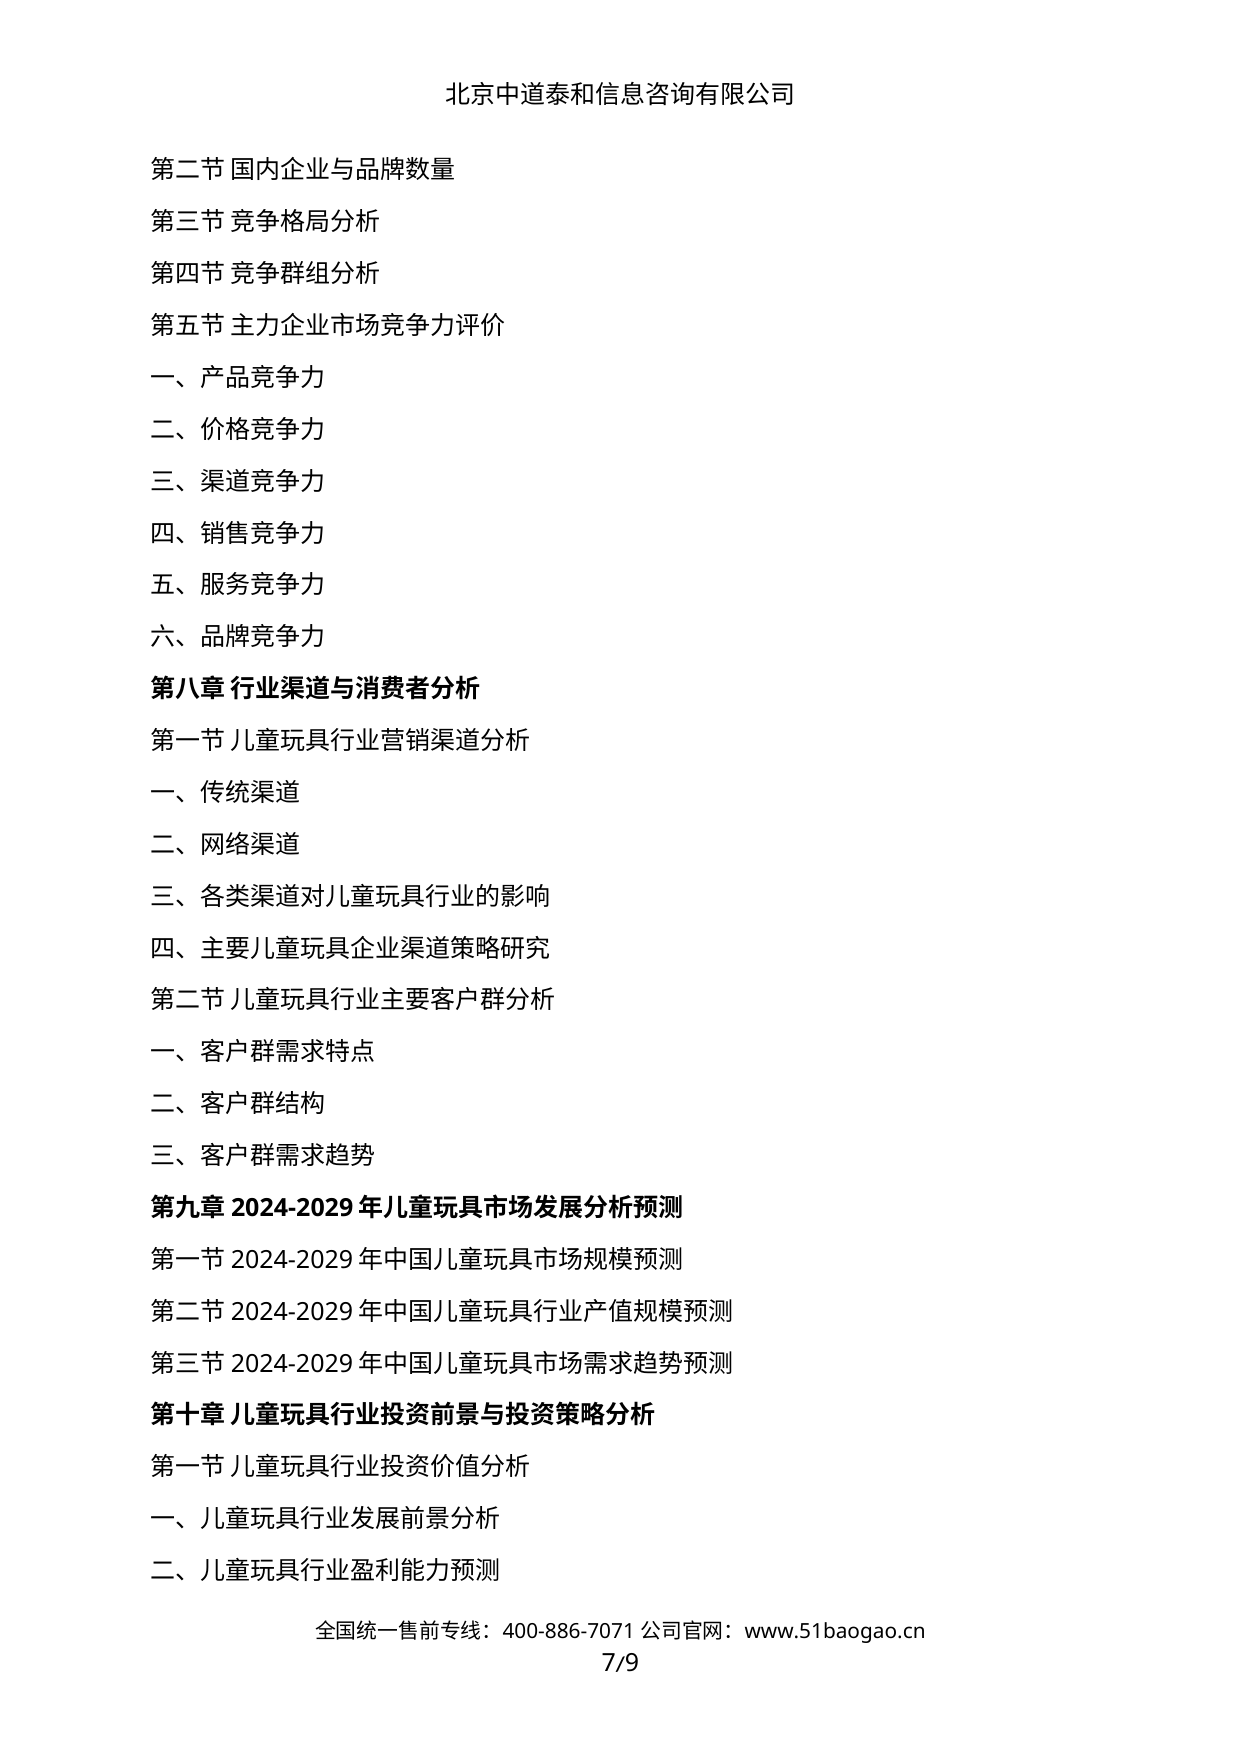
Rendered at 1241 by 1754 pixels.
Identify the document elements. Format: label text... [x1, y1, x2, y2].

text 二、客户群结构 [150, 1084, 1090, 1120]
text 第八章 行业渠道与消费者分析 [150, 669, 1090, 705]
text 第三节 2024-2029年中国儿童玩具市场需求趋势预测 [150, 1343, 1090, 1379]
text 第九章 2024-2029年儿童玩具市场发展分析预测 [150, 1187, 1090, 1224]
text 三、各类渠道对儿童玩具行业的影响 [150, 876, 1090, 912]
text 第二节 国内企业与品牌数量 [150, 150, 1090, 186]
text 第五节 主力企业市场竞争力评价 [150, 306, 1090, 342]
text 第十章 儿童玩具行业投资前景与投资策略分析 [150, 1395, 1090, 1431]
text 六、品牌竞争力 [150, 617, 1090, 653]
text 第二节 2024-2029年中国儿童玩具行业产值规模预测 [150, 1291, 1090, 1327]
text 第二节 儿童玩具行业主要客户群分析 [150, 980, 1090, 1016]
text 一、传统渠道 [150, 772, 1090, 809]
text 二、网络渠道 [150, 824, 1090, 861]
text 第一节 儿童玩具行业投资价值分析 [150, 1447, 1090, 1483]
text 一、儿童玩具行业发展前景分析 [150, 1499, 1090, 1535]
text 二、儿童玩具行业盈利能力预测 [150, 1551, 1090, 1587]
text 第四节 竞争群组分析 [150, 254, 1090, 290]
text 四、主要儿童玩具企业渠道策略研究 [150, 928, 1090, 964]
text 二、价格竞争力 [150, 409, 1090, 446]
text 五、服务竞争力 [150, 565, 1090, 601]
text 三、渠道竞争力 [150, 461, 1090, 497]
text 三、客户群需求趋势 [150, 1136, 1090, 1172]
text 一、客户群需求特点 [150, 1032, 1090, 1068]
text 第一节 2024-2029年中国儿童玩具市场规模预测 [150, 1239, 1090, 1276]
text 第三节 竞争格局分析 [150, 202, 1090, 238]
text 四、销售竞争力 [150, 513, 1090, 549]
text 第一节 儿童玩具行业营销渠道分析 [150, 721, 1090, 757]
text 一、产品竞争力 [150, 357, 1090, 394]
